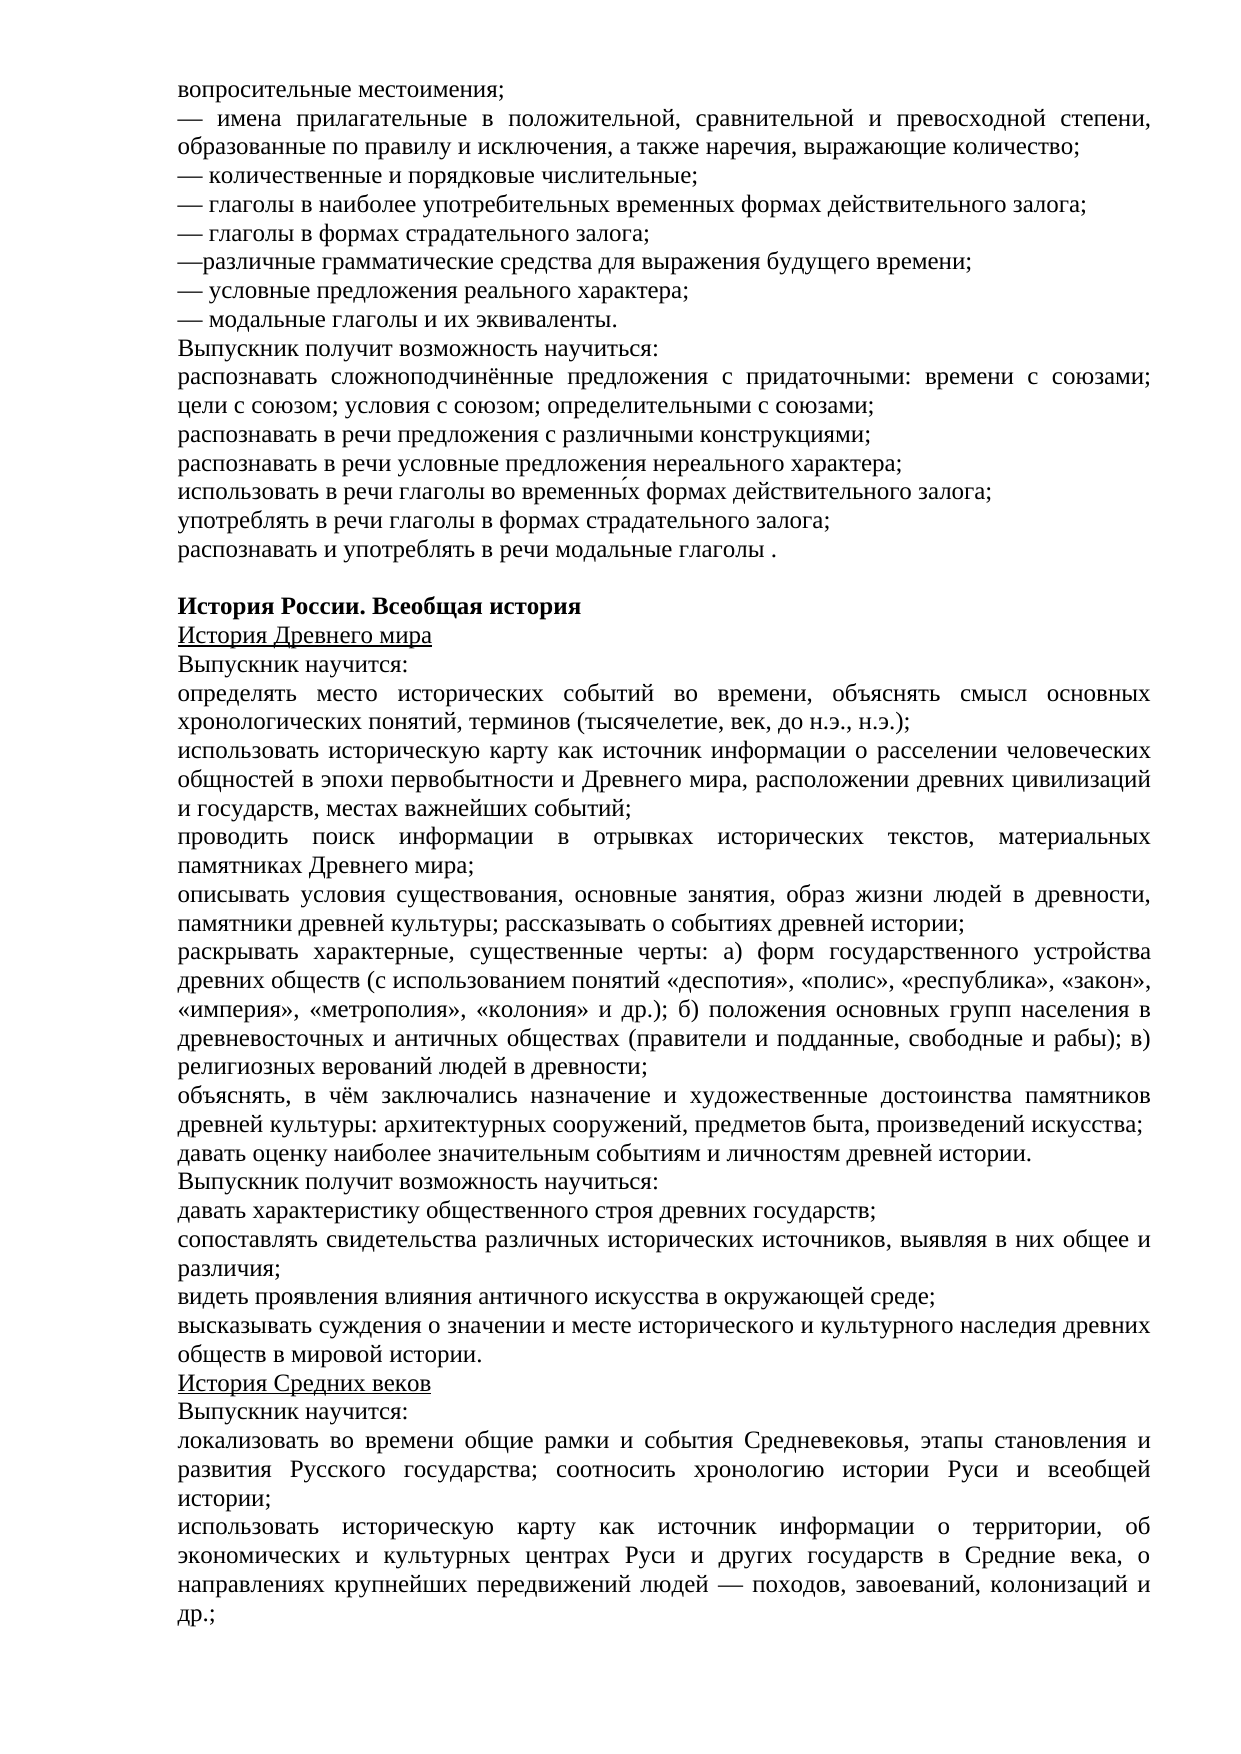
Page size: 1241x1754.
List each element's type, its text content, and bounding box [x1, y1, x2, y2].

text использовать в речи глаголы во временны́х формах действительного залога; [177, 476, 1152, 505]
text определять место исторических событий во времени, объяснять смысл основных хронологических понятий, терминов (тысячелетие, век, до н.э., н.э.); [177, 678, 1152, 735]
text — глаголы в наиболее употребительных временных формах действительного залога; [177, 189, 1152, 218]
text распознавать и употреблять в речи модальные глаголы . [177, 534, 1152, 563]
text давать характеристику общественного строя древних государств; [177, 1195, 1152, 1224]
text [177, 74, 1152, 103]
text — условные предложения реального характера; [177, 275, 1152, 304]
text объяснять, в чём заключались назначение и художественные достоинства памятников древней культуры: архитектурных сооружений, предметов быта, произведений искусства; [177, 1080, 1152, 1138]
text сопоставлять свидетельства различных исторических источников, выявляя в них общее и различия; [177, 1224, 1152, 1281]
text История России. Всеобщая история [177, 591, 1152, 620]
text Выпускник научится: [177, 1396, 1152, 1425]
text —различные грамматические средства для выражения будущего времени; [177, 246, 1152, 275]
text давать оценку наиболее значительным событиям и личностям древней истории. [177, 1138, 1152, 1166]
text — количественные и порядковые числительные; [177, 160, 1152, 189]
text Выпускник научится: [177, 649, 1152, 678]
text — глаголы в формах страдательного залога; [177, 218, 1152, 246]
text видеть проявления влияния античного искусства в окружающей среде; [177, 1281, 1152, 1310]
text История Средних веков [177, 1368, 1152, 1396]
text распознавать в речи условные предложения нереального характера; [177, 448, 1152, 476]
text распознавать сложноподчинённые предложения с придаточными: времени с союзами; цели с союзом; условия с союзом; определительными с союзами; [177, 361, 1152, 419]
text распознавать в речи предложения с различными конструкциями; [177, 419, 1152, 448]
text — имена прилагательные в положительной, сравнительной и превосходной степени, образованные по правилу и исключения, а также наречия, выражающие количество; [177, 103, 1152, 160]
text раскрывать характерные, существенные черты: а) форм государственного устройства древних обществ (с использованием понятий «деспотия», «полис», «республика», «закон», «империя», «метрополия», «колония» и др.); б) положения основных групп населения в древневосточных и античных обществах (правители и подданные, свободные и рабы); в) религиозных верований людей в древности; [177, 936, 1152, 1080]
text высказывать суждения о значении и месте исторического и культурного наследия древних обществ в мировой истории. [177, 1310, 1152, 1368]
text описывать условия существования, основные занятия, образ жизни людей в древности, памятники древней культуры; рассказывать о событиях древней истории; [177, 879, 1152, 936]
text История Древнего мира [177, 620, 1152, 649]
text употреблять в речи глаголы в формах страдательного залога; [177, 505, 1152, 534]
text Выпускник получит возможность научиться: [177, 1166, 1152, 1195]
text локализовать во времени общие рамки и события Средневековья, этапы становления и развития Русского государства; соотносить хронологию истории Руси и всеобщей истории; [177, 1425, 1152, 1511]
text Выпускник получит возможность научиться: [177, 333, 1152, 361]
text использовать историческую карту как источник информации о расселении человеческих общностей в эпохи первобытности и Древнего мира, расположении древних цивилизаций и государств, местах важнейших событий; [177, 735, 1152, 821]
text — модальные глаголы и их эквиваленты. [177, 304, 1152, 333]
text использовать историческую карту как источник информации о территории, об экономических и культурных центрах Руси и других государств в Средние века, о направлениях крупнейших передвижений людей — походов, завоеваний, колонизаций и др.; [177, 1511, 1152, 1626]
text проводить поиск информации в отрывках исторических текстов, материальных памятниках Древнего мира; [177, 821, 1152, 879]
